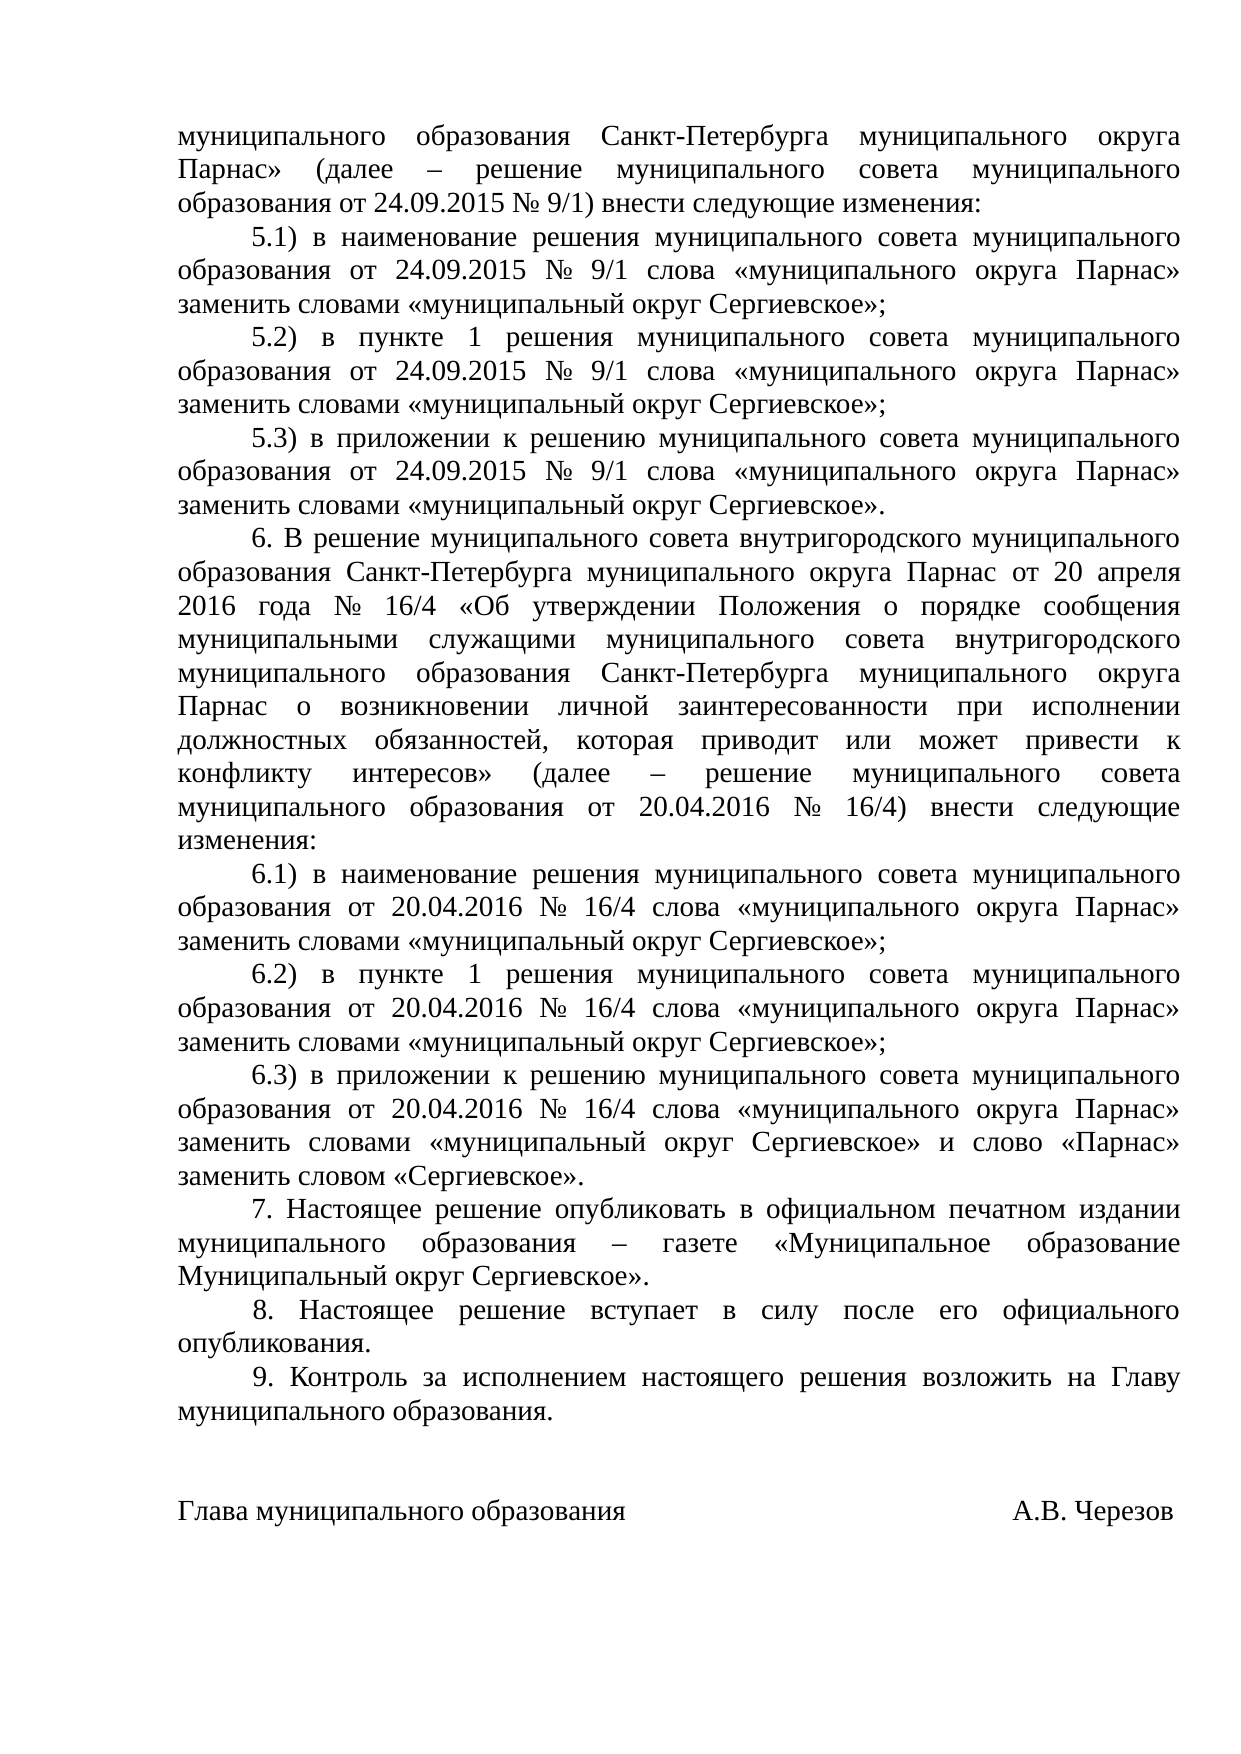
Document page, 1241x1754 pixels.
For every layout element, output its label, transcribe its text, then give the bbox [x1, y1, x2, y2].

text 5.2) в пункте 1 решения муниципального совета муниципального образования от 24.09.2015 № 9/1 слова «муниципального округа Парнас» заменить словами «муниципальный округ Сергиевское»; [177, 319, 1181, 420]
text 6.3) в приложении к решению муниципального совета муниципального образования от 20.04.2016 № 16/4 слова «муниципального округа Парнас» заменить словами «муниципальный округ Сергиевское» и слово «Парнас» заменить словом «Сергиевское». [177, 1057, 1181, 1191]
text 6.1) в наименование решения муниципального совета муниципального образования от 20.04.2016 № 16/4 слова «муниципального округа Парнас» заменить словами «муниципальный округ Сергиевское»; [177, 856, 1181, 957]
text Глава муниципального образования А.В. Черезов [177, 1493, 1181, 1527]
text 6.2) в пункте 1 решения муниципального совета муниципального образования от 20.04.2016 № 16/4 слова «муниципального округа Парнас» заменить словами «муниципальный округ Сергиевское»; [177, 957, 1181, 1057]
text 9. Контроль за исполнением настоящего решения возложить на Главу муниципального образования. [177, 1359, 1181, 1426]
text 8. Настоящее решение вступает в силу после его официального опубликования. [177, 1292, 1181, 1359]
text 7. Настоящее решение опубликовать в официальном печатном издании муниципального образования – газете «Муниципальное образование Муниципальный округ Сергиевское». [177, 1191, 1181, 1292]
text 6. В решение муниципального совета внутригородского муниципального образования Санкт-Петербурга муниципального округа Парнас от 20 апреля 2016 года № 16/4 «Об утверждении Положения о порядке сообщения муниципальными служащими муниципального совета внутригородского муниципального образования Санкт-Петербурга муниципального округа Парнас о возникновении личной заинтересованности при исполнении должностных обязанностей, которая приводит или может привести к конфликту интересов» (далее – решение муниципального совета муниципального образования от 20.04.2016 № 16/4) внести следующие изменения: [177, 521, 1181, 856]
text 5.3) в приложении к решению муниципального совета муниципального образования от 24.09.2015 № 9/1 слова «муниципального округа Парнас» заменить словами «муниципальный округ Сергиевское». [177, 420, 1181, 521]
text 5.1) в наименование решения муниципального совета муниципального образования от 24.09.2015 № 9/1 слова «муниципального округа Парнас» заменить словами «муниципальный округ Сергиевское»; [177, 219, 1181, 319]
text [177, 118, 1181, 219]
